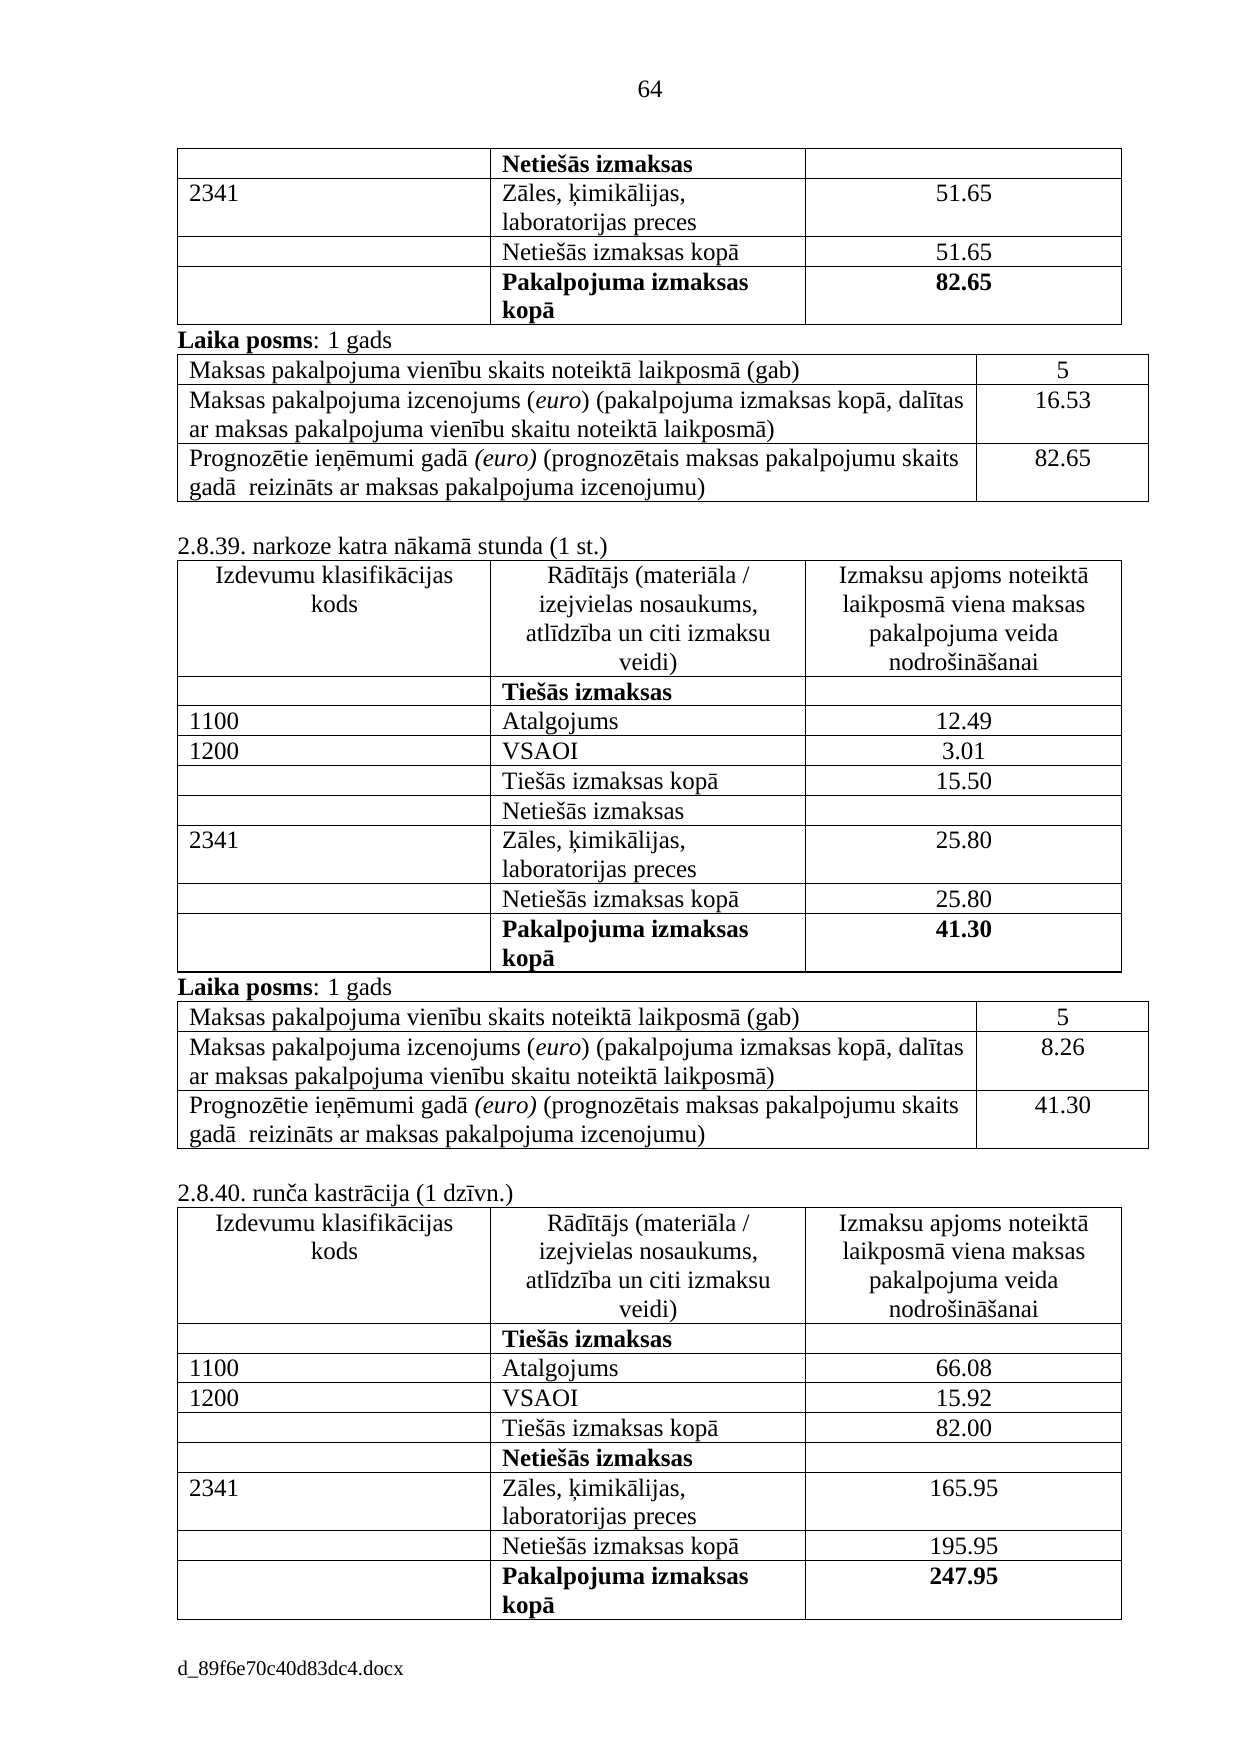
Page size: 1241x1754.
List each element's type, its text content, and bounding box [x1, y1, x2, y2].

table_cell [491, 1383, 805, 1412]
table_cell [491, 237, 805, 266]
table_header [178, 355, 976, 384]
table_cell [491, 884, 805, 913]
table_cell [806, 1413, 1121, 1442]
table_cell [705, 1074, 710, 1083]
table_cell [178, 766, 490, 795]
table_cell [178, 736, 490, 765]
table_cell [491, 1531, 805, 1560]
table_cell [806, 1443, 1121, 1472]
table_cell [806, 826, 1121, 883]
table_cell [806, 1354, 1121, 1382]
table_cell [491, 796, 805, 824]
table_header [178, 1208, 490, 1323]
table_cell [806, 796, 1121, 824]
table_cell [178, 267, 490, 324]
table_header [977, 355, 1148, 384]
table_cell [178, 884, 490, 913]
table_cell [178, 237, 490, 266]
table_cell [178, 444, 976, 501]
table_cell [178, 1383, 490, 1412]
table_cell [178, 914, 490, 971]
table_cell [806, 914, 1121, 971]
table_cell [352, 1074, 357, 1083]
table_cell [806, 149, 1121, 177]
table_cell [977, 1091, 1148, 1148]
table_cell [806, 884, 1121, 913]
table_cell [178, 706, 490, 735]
text 2.8.40. runča kastrācija (1 dzīvn.) [177, 1178, 1122, 1207]
text Laika posms: 1 gads [177, 973, 1122, 1001]
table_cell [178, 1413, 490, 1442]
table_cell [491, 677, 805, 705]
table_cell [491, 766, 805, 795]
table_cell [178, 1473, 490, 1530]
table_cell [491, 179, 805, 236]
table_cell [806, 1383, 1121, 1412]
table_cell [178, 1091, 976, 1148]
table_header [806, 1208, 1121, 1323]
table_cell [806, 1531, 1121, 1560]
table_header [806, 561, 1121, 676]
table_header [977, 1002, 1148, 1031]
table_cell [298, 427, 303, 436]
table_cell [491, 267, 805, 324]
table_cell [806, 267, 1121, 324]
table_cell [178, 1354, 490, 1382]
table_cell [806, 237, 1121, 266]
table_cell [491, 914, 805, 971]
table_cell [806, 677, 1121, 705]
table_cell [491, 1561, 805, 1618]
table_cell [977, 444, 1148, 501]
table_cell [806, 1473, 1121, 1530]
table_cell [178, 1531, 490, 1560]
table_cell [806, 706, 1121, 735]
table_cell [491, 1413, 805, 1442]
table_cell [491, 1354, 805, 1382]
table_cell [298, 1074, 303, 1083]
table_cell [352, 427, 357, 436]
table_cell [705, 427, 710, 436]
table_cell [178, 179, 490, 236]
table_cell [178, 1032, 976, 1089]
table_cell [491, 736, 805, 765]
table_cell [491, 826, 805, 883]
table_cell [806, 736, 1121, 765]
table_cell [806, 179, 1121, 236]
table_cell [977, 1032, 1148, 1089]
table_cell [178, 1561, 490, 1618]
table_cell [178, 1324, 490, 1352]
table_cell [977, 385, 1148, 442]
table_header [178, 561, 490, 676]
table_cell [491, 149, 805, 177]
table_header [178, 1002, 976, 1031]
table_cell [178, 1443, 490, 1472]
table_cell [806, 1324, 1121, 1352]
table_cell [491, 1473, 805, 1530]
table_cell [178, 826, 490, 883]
text Laika posms: 1 gads [177, 325, 1122, 354]
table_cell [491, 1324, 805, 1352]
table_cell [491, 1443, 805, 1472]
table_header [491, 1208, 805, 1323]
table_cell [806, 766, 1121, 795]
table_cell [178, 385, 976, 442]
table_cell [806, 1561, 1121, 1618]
text 2.8.39. narkoze katra nākamā stunda (1 st.) [177, 531, 1122, 559]
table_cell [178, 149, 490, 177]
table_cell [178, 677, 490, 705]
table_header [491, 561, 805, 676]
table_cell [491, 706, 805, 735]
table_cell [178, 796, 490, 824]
